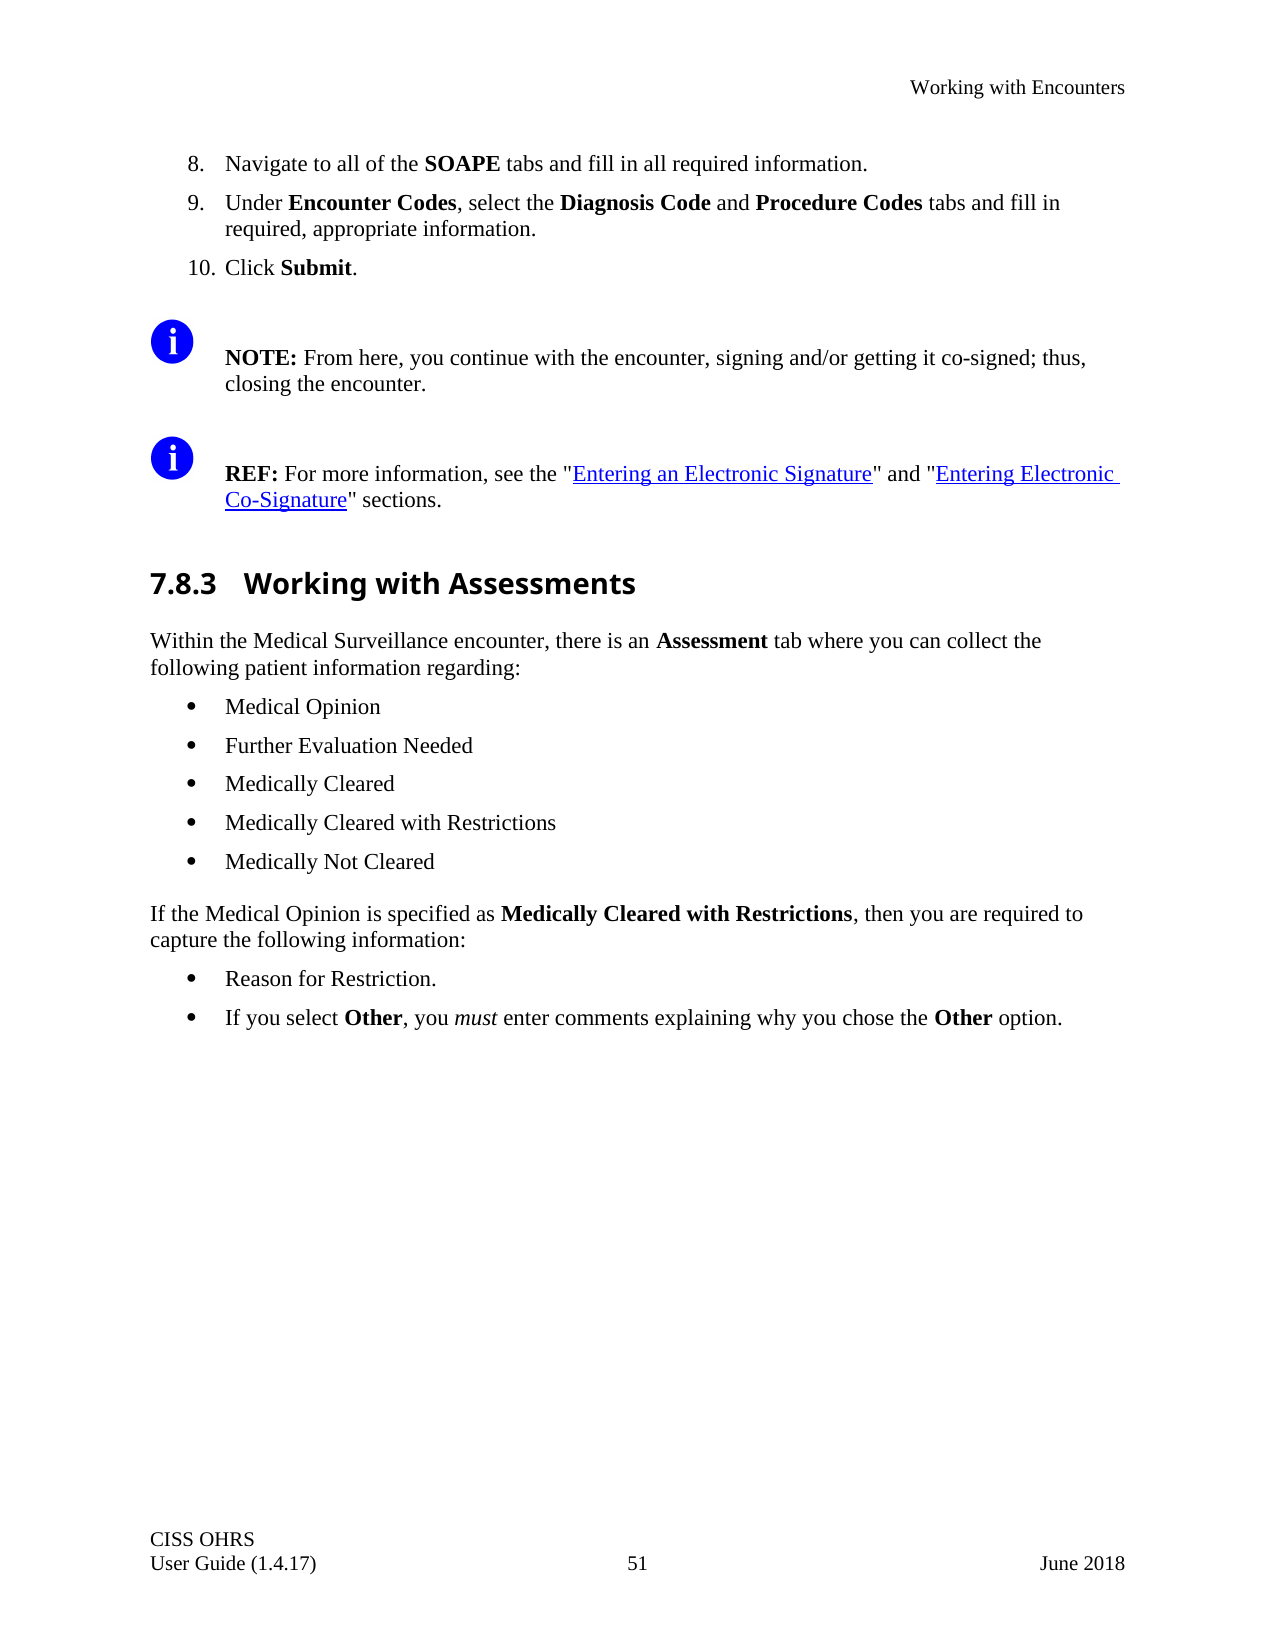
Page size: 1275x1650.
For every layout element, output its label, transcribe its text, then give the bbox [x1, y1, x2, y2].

list Medically Cleared with Restrictions [187, 809, 1125, 836]
list Under Encounter Codes, select the Diagnosis Code and Procedure Codes tabs and fill in required, appropriate information. [187, 189, 1125, 242]
picture [150, 434, 194, 482]
text NOTE: From here, you continue with the encounter, signing and/or getting it co-signed; thus, closing the encounter. [150, 318, 1125, 397]
picture [150, 317, 194, 366]
list Medically Cleared [187, 771, 1125, 797]
text REF: For more information, see the "Entering an Electronic Signature" and "Entering Electronic Co-Signature" sections. [150, 434, 1125, 513]
list If you select Other, you must enter comments explaining why you chose the Other option. [187, 1004, 1125, 1030]
list Medically Not Cleared [187, 848, 1125, 874]
list Further Evaluation Needed [187, 732, 1125, 758]
text Within the Medical Surveillance encounter, there is an Assessment tab where you can collect the following patient information regarding: [150, 628, 1125, 680]
subtitle Working with Assessments [150, 563, 1125, 603]
text If the Medical Opinion is specified as Medically Cleared with Restrictions, then you are required to capture the following information: [150, 899, 1125, 952]
list Medical Opinion [187, 693, 1125, 719]
list Navigate to all of the SOAPE tabs and fill in all required information. [187, 150, 1125, 176]
list Reason for Restriction. [187, 965, 1125, 991]
list Click Submit. [187, 254, 1125, 280]
